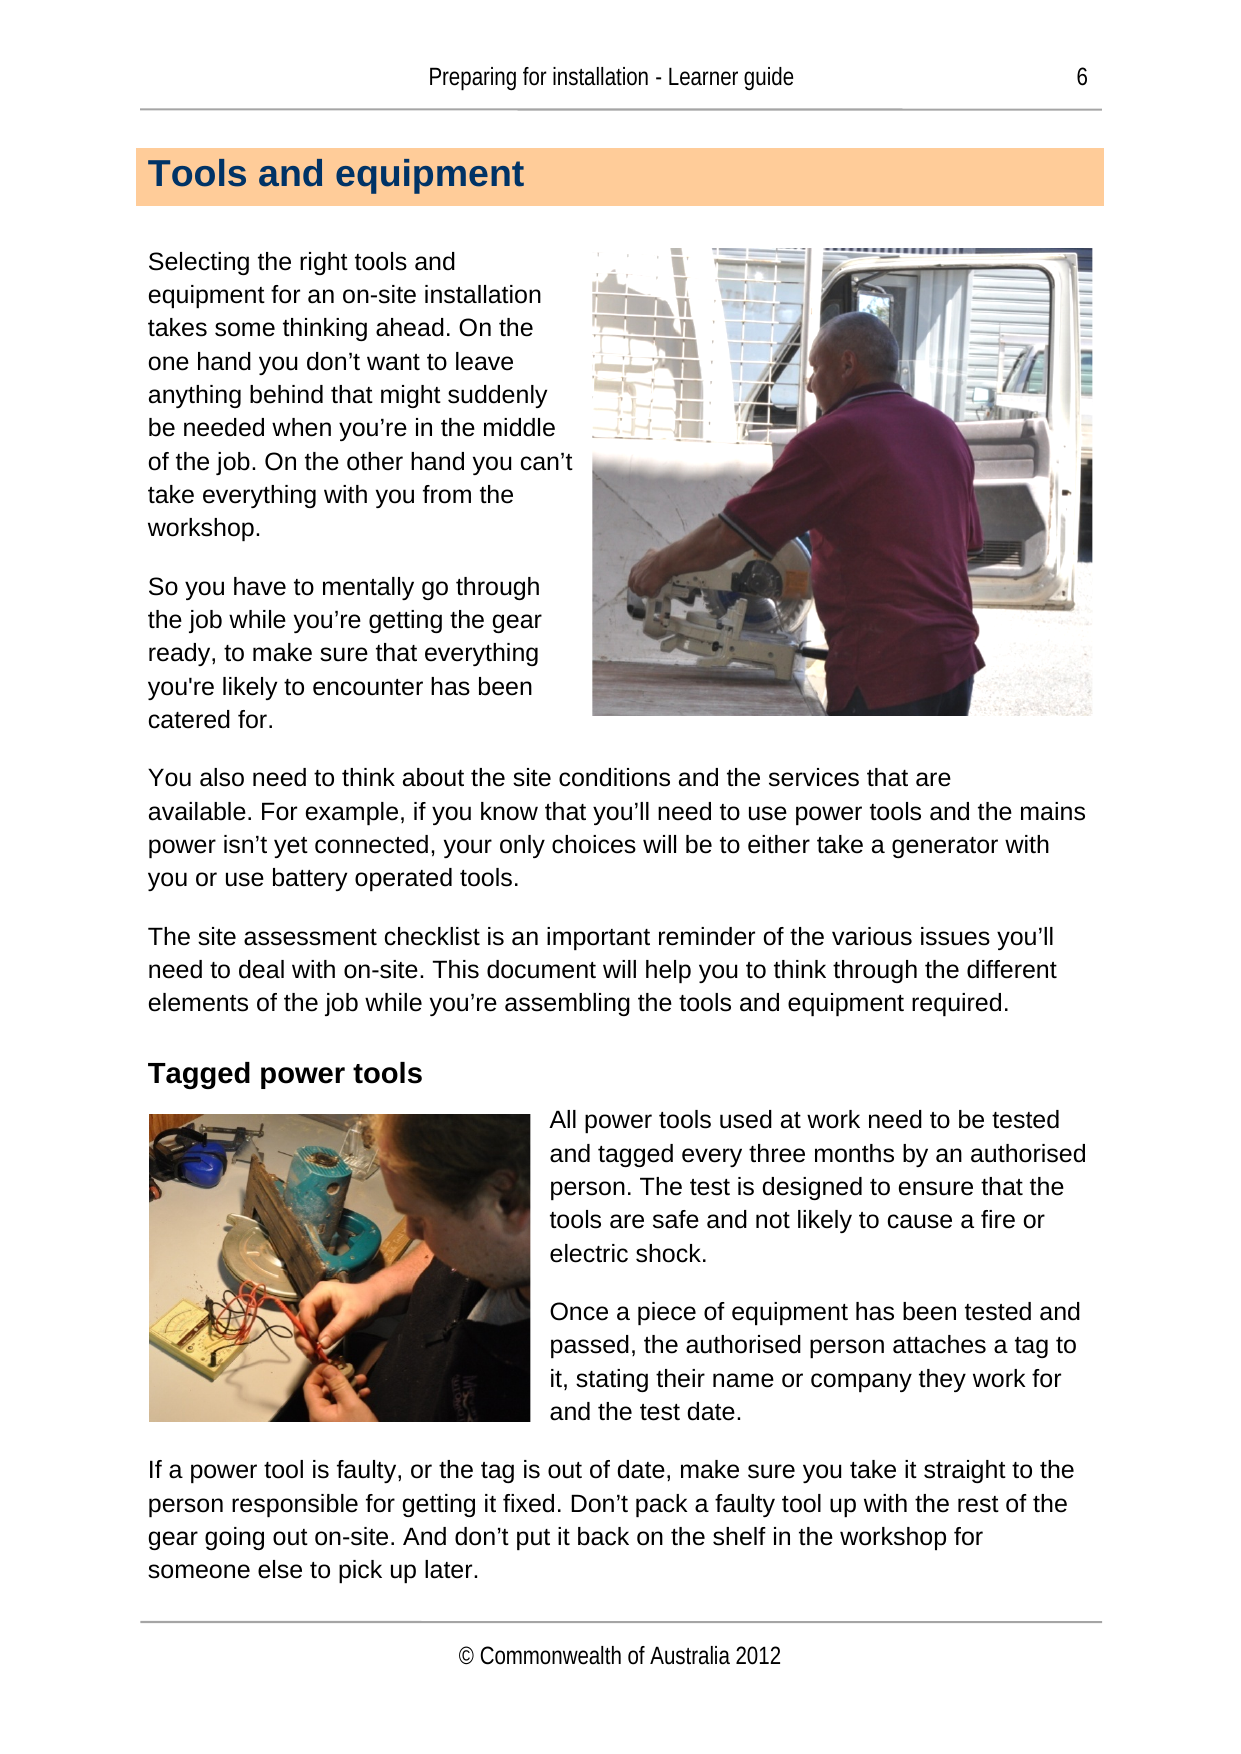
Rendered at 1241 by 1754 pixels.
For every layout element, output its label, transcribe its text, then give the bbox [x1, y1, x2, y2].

text So you have to mentally go through the job while you’re getting the gear ready, to make sure that everything you're likely to encounter has been catered for. [148, 568, 1092, 735]
text Once a piece of equipment has been tested and passed, the authorised person attaches a tag to it, stating their name or company they work for and the test date. [148, 1294, 1092, 1427]
text Selecting the right tools and equipment for an on-site installation takes some thinking ahead. On the one hand you don’t want to leave anything behind that might suddenly be needed when you’re in the middle of the job. On the other hand you can’t take everything with you from the workshop. [148, 243, 1092, 543]
text If a power tool is faulty, or the tag is out of date, make sure you take it straight to the person responsible for getting it fixed. Don’t pack a faulty tool up with the rest of the gear going out on-site. And don’t put it back on the shelf in the workshop for someone else to pick up later. [148, 1452, 1092, 1585]
picture [149, 1114, 530, 1421]
text You also need to think about the site conditions and the services that are available. For example, if you know that you’ll need to use power tools and the mains power isn’t yet connected, your only choices will be to either take a generator with you or use battery operated tools. [148, 760, 1092, 893]
table_header Tools and equipment [136, 148, 1104, 206]
picture [592, 248, 1094, 719]
text The site assessment checklist is an important reminder of the various issues you’ll need to deal with on-site. This document will help you to think through the different elements of the job while you’re assembling the tools and equipment required. [148, 918, 1092, 1018]
subtitle Tagged power tools [148, 1056, 1092, 1089]
text All power tools used at work need to be tested and tagged every three months by an authorised person. The test is designed to ensure that the tools are safe and not likely to cause a fire or electric shock. [148, 1102, 1092, 1269]
